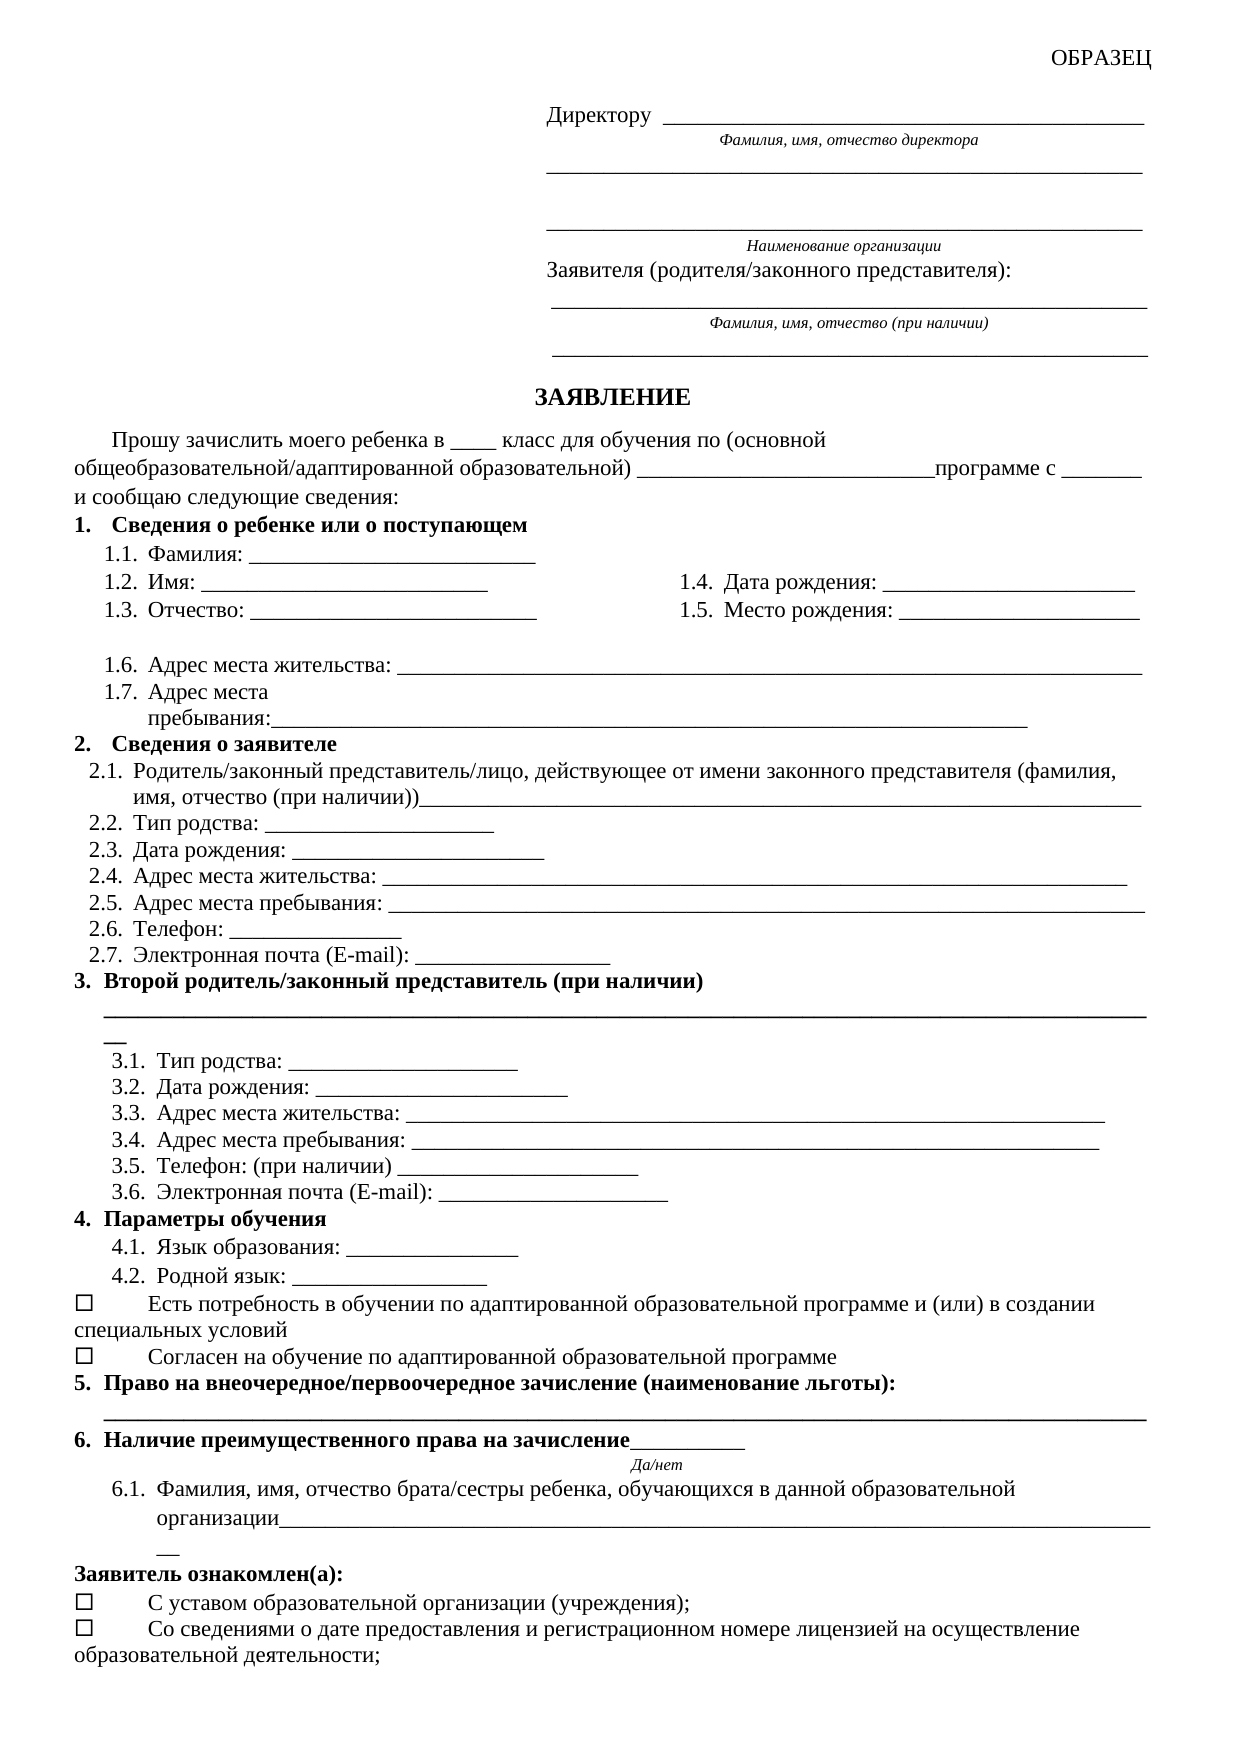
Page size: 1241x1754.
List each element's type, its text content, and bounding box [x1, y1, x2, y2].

list Телефон: _______________ [89, 915, 1152, 941]
text Согласен на обучение по адаптированной образовательной программе [74, 1343, 1152, 1369]
list Место рождения: _____________________ [679, 597, 1152, 623]
list Электронная почта (E-mail): _________________ [89, 941, 1152, 968]
list Сведения о заявителе [74, 730, 1152, 757]
list Второй родитель/законный представитель (при наличии) [74, 968, 1152, 994]
list Электронная почта (E-mail): ____________________ [111, 1178, 1152, 1205]
text ____________________________________________________ Фамилия, имя, отчество (при наличии) [546, 285, 1152, 332]
list Право на внеочередное/первоочередное зачисление (наименование льготы): [74, 1369, 1152, 1396]
text Директору __________________________________________ [546, 101, 1152, 128]
list Отчество: _________________________ [103, 597, 576, 623]
text Есть потребность в обучении по адаптированной образовательной программе и (или) в создании специальных условий [74, 1290, 1152, 1343]
text Заявителя (родителя/законного представителя): [546, 256, 1152, 283]
list Фамилия, имя, отчество брата/сестры ребенка, обучающихся в данной образовательной организации______________________________________________________________________________ [111, 1475, 1152, 1558]
list Телефон: (при наличии) _____________________ [111, 1152, 1152, 1178]
text ОБРАЗЕЦ [546, 44, 1152, 71]
list Язык образования: _______________ [111, 1233, 1152, 1259]
list Тип родства: ____________________ [111, 1047, 1152, 1073]
text Фамилия, имя, отчество директора [546, 130, 1152, 149]
list Адрес места пребывания: __________________________________________________________________ [89, 888, 1152, 915]
list Адрес места жительства: _________________________________________________________________ [89, 862, 1152, 888]
list Наличие преимущественного права на зачисление__________ [74, 1426, 1152, 1452]
list Параметры обучения [74, 1205, 1152, 1231]
text ____________________________________________________ [546, 150, 1152, 177]
list Фамилия: _________________________ [103, 540, 576, 566]
list Имя: _________________________ [103, 568, 576, 594]
text Наименование организации [546, 236, 1152, 255]
list ___________________________________________________________________________________________ [103, 1398, 1152, 1424]
list Родитель/законный представитель/лицо, действующее от имени законного представителя (фамилия, имя, отчество (при наличии))_______________________________________________________________ [89, 757, 1152, 809]
text Со сведениями о дате предоставления и регистрационном номере лицензией на осуществление образовательной деятельности; [74, 1615, 1152, 1668]
list Адрес места пребывания:__________________________________________________________________ [103, 678, 1152, 730]
text ____________________________________________________ [546, 207, 1152, 233]
list Адрес места жительства: _________________________________________________________________ [103, 651, 1152, 678]
subtitle ЗАЯВЛЕНИЕ [74, 382, 1152, 411]
list Дата рождения: ______________________ [111, 1073, 1152, 1099]
list Сведения о ребенке или о поступающем [74, 511, 1152, 538]
list Дата рождения: ______________________ [89, 836, 1152, 862]
text Заявитель ознакомлен(а): [74, 1560, 1152, 1587]
list Родной язык: _________________ [111, 1262, 1152, 1288]
list _____________________________________________________________________________________________ [103, 994, 1152, 1047]
text Прошу зачислить моего ребенка в ____ класс для обучения по (основной общеобразовательной/адаптированной образовательной) __________________________программе с _______ и сообщаю следующие сведения: [74, 426, 1152, 509]
list Адрес места жительства: _____________________________________________________________ [111, 1099, 1152, 1126]
text ____________________________________________________ [546, 333, 1152, 359]
list Дата рождения: ______________________ [679, 568, 1152, 594]
list Тип родства: ____________________ [89, 809, 1152, 836]
text С уставом образовательной организации (учреждения); [74, 1589, 1152, 1615]
text Да/нет [162, 1454, 1152, 1474]
list Адрес места пребывания: ____________________________________________________________ [111, 1126, 1152, 1152]
